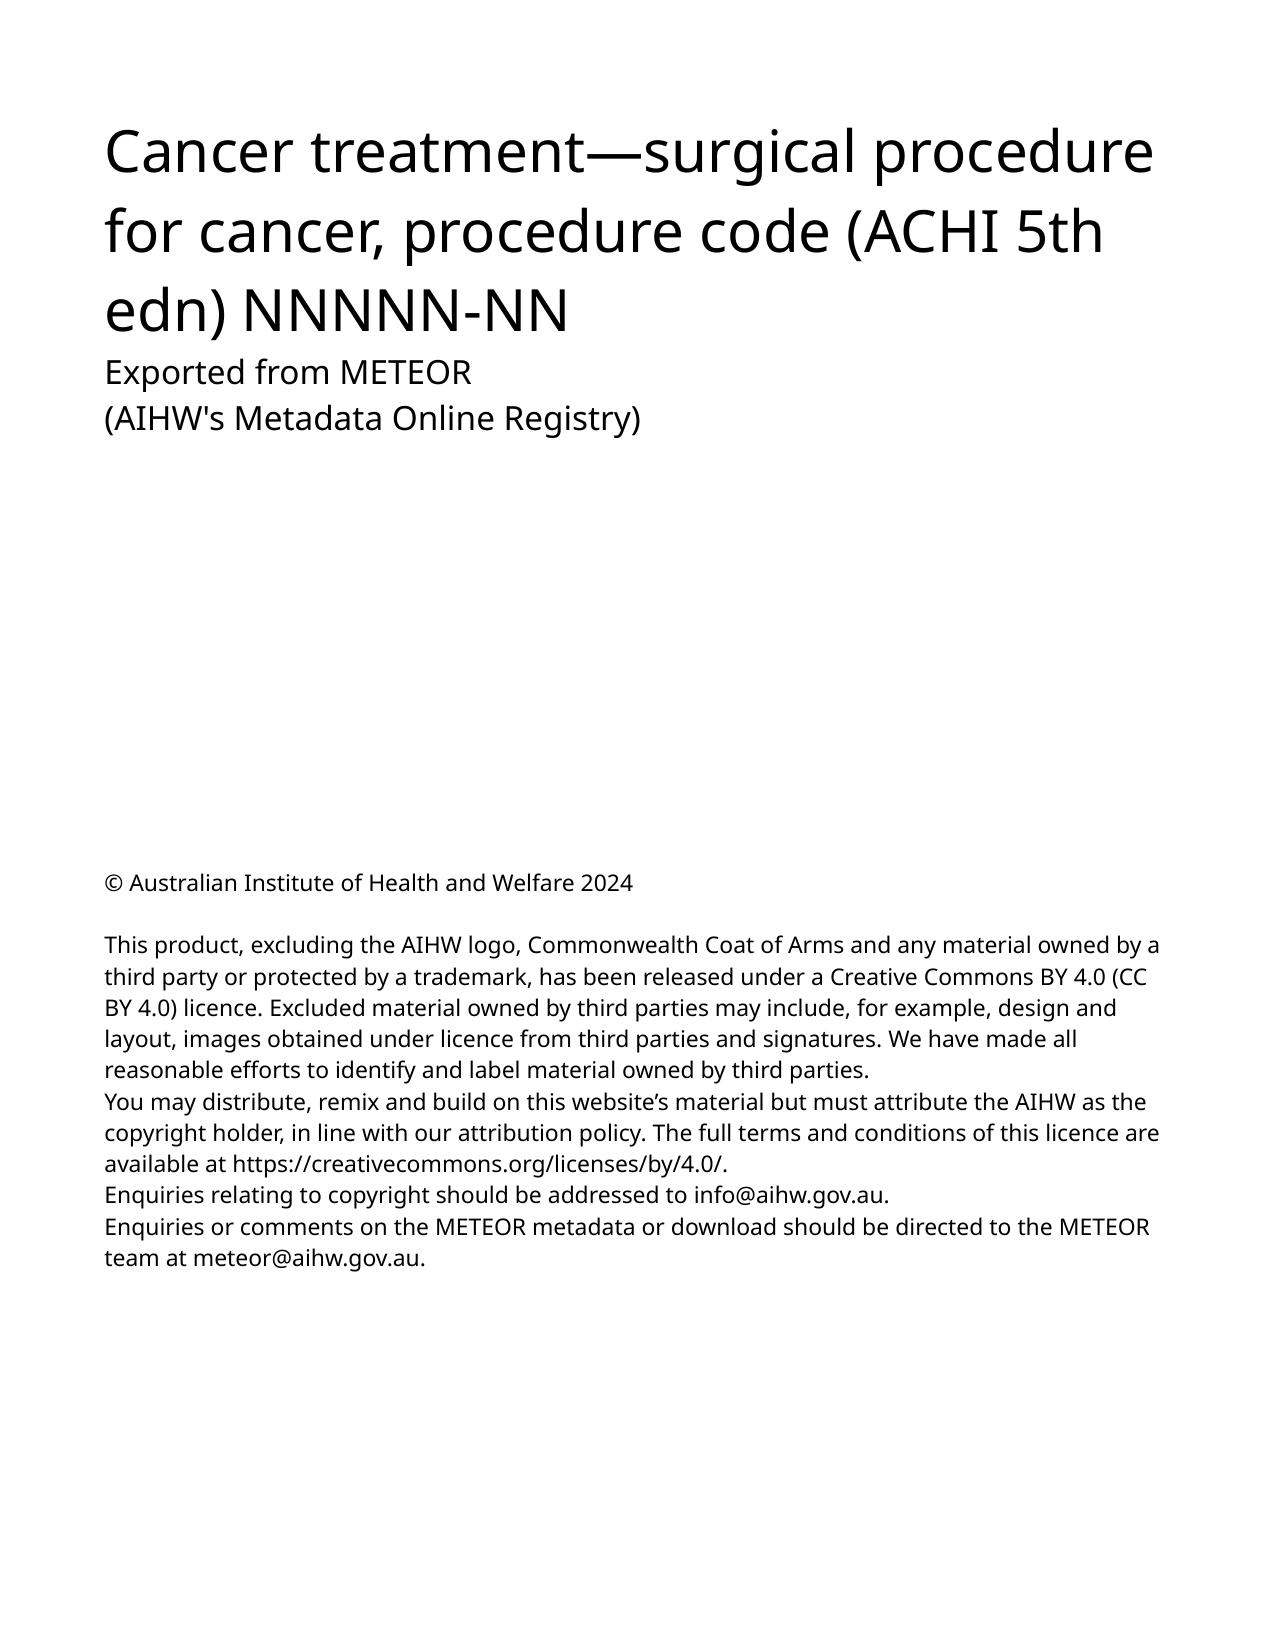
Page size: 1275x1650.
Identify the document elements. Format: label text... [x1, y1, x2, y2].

text You may distribute, remix and build on this website’s material but must attribute the AIHW as the copyright holder, in line with our attribution policy. The full terms and conditions of this licence are available at https://creativecommons.org/licenses/by/4.0/. [104, 1086, 1171, 1179]
subtitle (AIHW's Metadata Online Registry) [104, 394, 1171, 440]
text Enquiries relating to copyright should be addressed to info@aihw.gov.au. [104, 1179, 1171, 1211]
text This product, excluding the AIHW logo, Commonwealth Coat of Arms and any material owned by a third party or protected by a trademark, has been released under a Creative Commons BY 4.0 (CC BY 4.0) licence. Excluded material owned by third parties may include, for example, design and layout, images obtained under licence from third parties and signatures. We have made all reasonable efforts to identify and label material owned by third parties. [104, 929, 1171, 1086]
text Enquiries or comments on the METEOR metadata or download should be directed to the METEOR team at meteor@aihw.gov.au. [104, 1211, 1171, 1273]
title Cancer treatment—surgical procedure for cancer, procedure code (ACHI 5th edn) NNNNN-NN [104, 110, 1171, 349]
text © Australian Institute of Health and Welfare 2024 [104, 867, 1171, 898]
subtitle Exported from METEOR [104, 349, 1171, 394]
